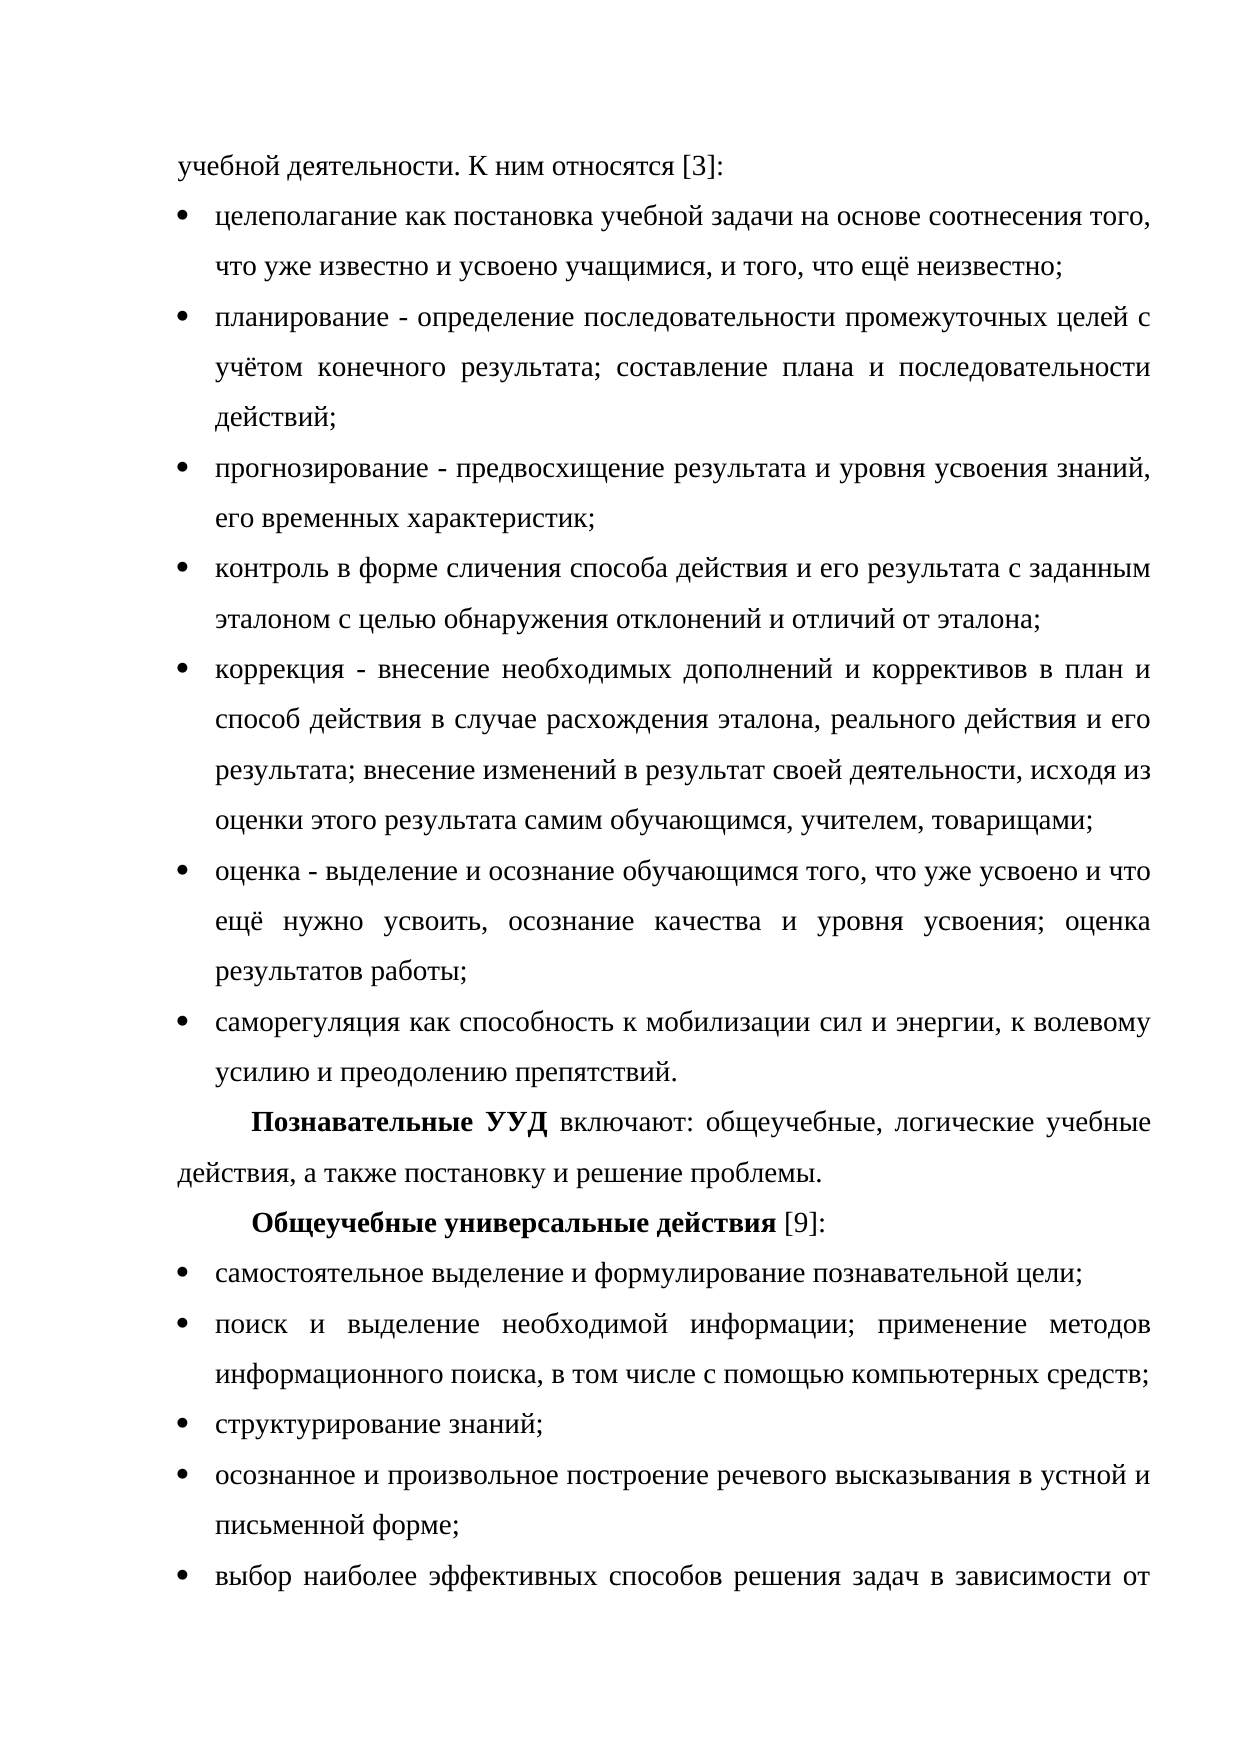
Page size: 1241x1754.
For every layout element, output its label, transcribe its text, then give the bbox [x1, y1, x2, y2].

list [177, 1558, 1152, 1591]
list планирование - определение последовательности промежуточных целей с учётом конечного результата; составление плана и последовательности действий; [177, 299, 1152, 433]
list целеполагание как постановка учебной задачи на основе соотнесения того, что уже известно и усвоено учащимися, и того, что ещё неизвестно; [177, 198, 1152, 282]
list контроль в форме сличения способа действия и его результата с заданным эталоном с целью обнаружения отклонений и отличий от эталона; [177, 551, 1152, 634]
list саморегуляция как способность к мобилизации сил и энергии, к волевому усилию и преодолению препятствий. [177, 1004, 1152, 1088]
list поиск и выделение необходимой информации; применение методов информационного поиска, в том числе с помощью компьютерных средств; [177, 1306, 1152, 1390]
list прогнозирование - предвосхищение результата и уровня усвоения знаний, его временных характеристик; [177, 450, 1152, 534]
list структурирование знаний; [177, 1406, 1152, 1440]
text Познавательные УУД включают: общеучебные, логические учебные действия, а также постановку и решение проблемы. [177, 1104, 1152, 1188]
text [177, 148, 1152, 181]
list самостоятельное выделение и формулирование познавательной цели; [177, 1255, 1152, 1289]
list осознанное и произвольное построение речевого высказывания в устной и письменной форме; [177, 1457, 1152, 1541]
list оценка - выделение и осознание обучающимся того, что уже усвоено и что ещё нужно усвоить, осознание качества и уровня усвоения; оценка результатов работы; [177, 853, 1152, 987]
text Общеучебные универсальные действия [9]: [177, 1205, 1152, 1238]
list коррекция - внесение необходимых дополнений и коррективов в план и способ действия в случае расхождения эталона, реального действия и его результата; внесение изменений в результат своей деятельности, исходя из оценки этого результата самим обучающимся, учителем, товарищами; [177, 651, 1152, 836]
